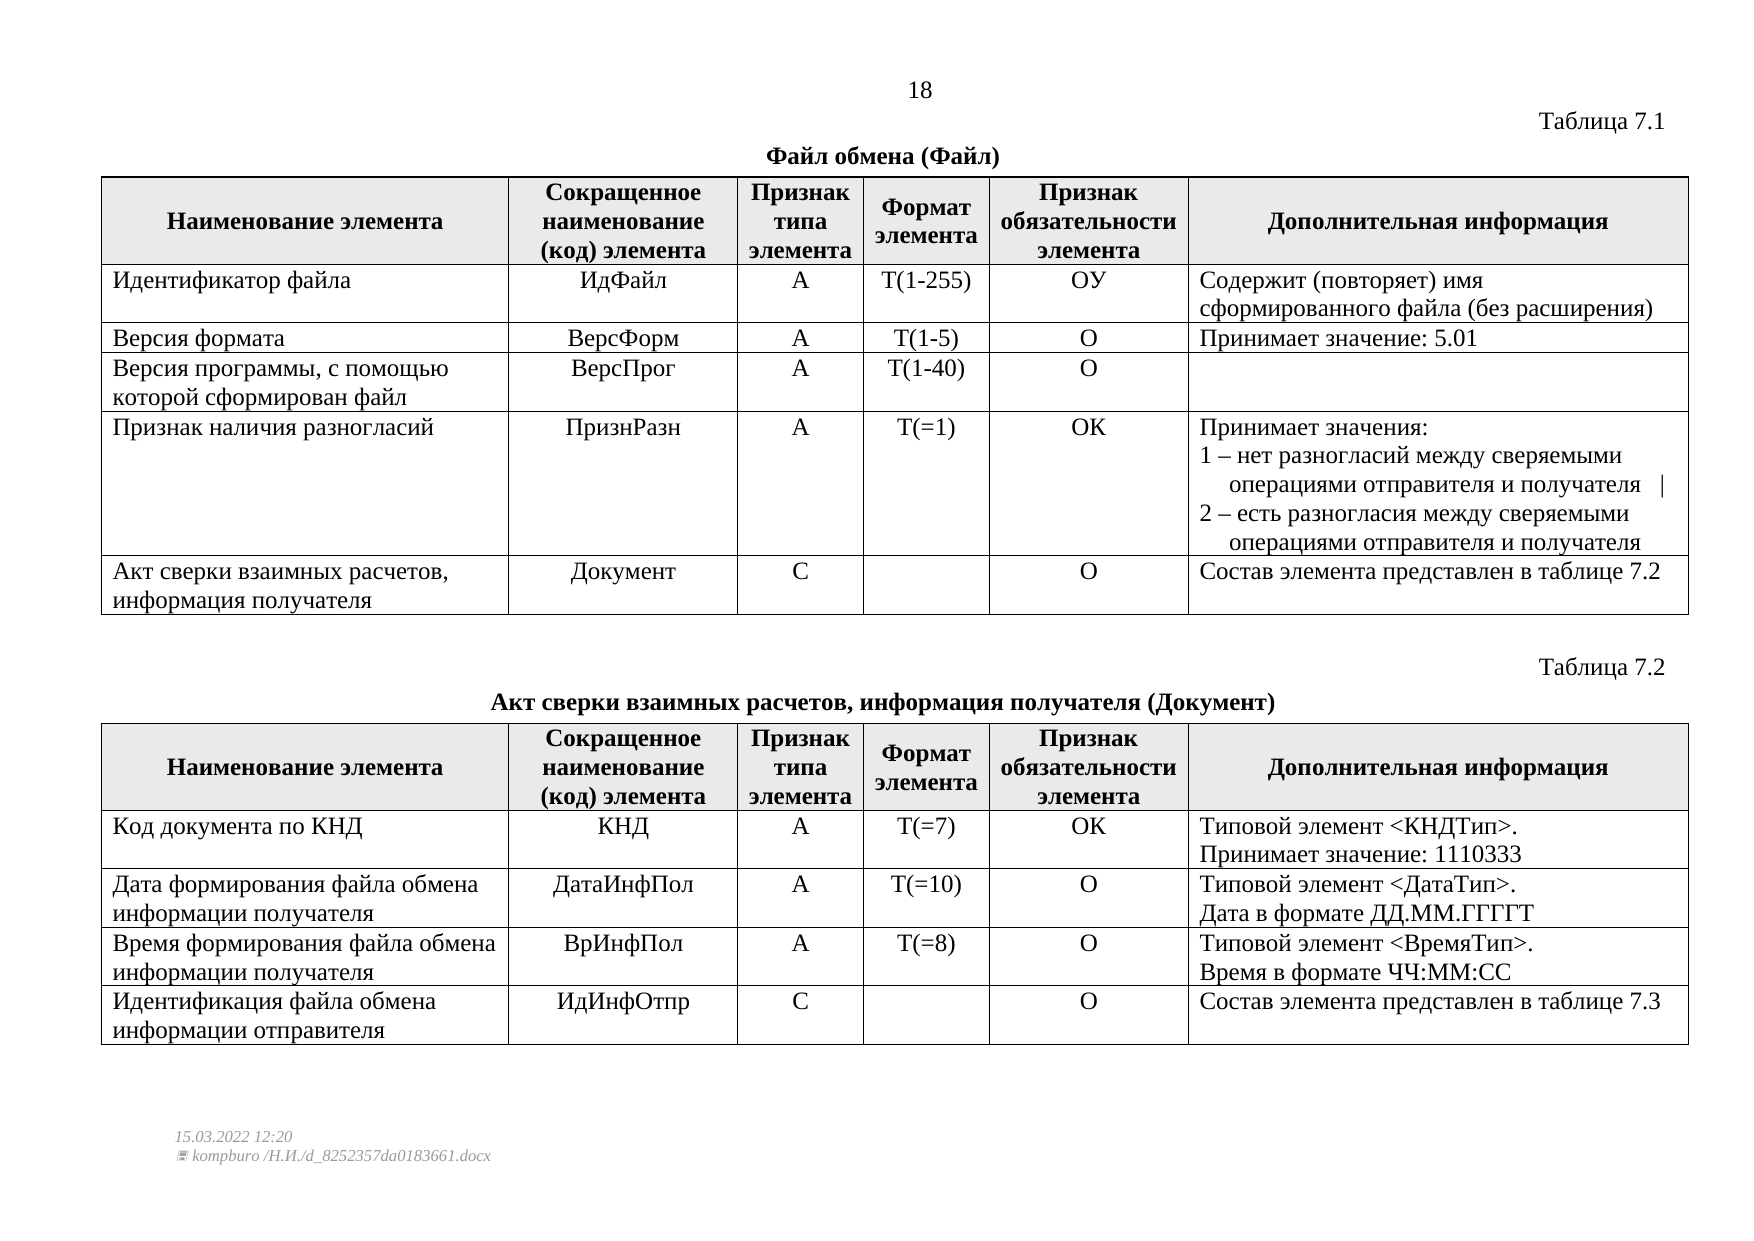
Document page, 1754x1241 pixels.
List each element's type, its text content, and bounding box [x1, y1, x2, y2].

table_cell Акт сверки взаимных расчетов, информация получателя [102, 556, 508, 614]
table_cell ВерсФорм [509, 323, 737, 352]
table_cell ИдИнфОтпр [509, 986, 737, 1044]
table_cell A [738, 811, 863, 868]
table_cell Содержит (повторяет) имя сформированного файла (без расширения) [1189, 265, 1688, 322]
table_header Сокращенное наименование (код) элемента [509, 724, 737, 810]
table_header Признак типа элемента [738, 724, 863, 810]
table_cell О [990, 323, 1188, 352]
table_header Наименование элемента [102, 178, 508, 264]
table_cell ОК [990, 811, 1188, 868]
table_cell A [738, 265, 863, 322]
table_cell ПризнРазн [509, 412, 737, 555]
table_header Признак обязательности элемента [990, 178, 1188, 264]
table_cell О [990, 928, 1188, 985]
table_cell T(=10) [864, 869, 989, 927]
table_cell ДатаИнфПол [509, 869, 737, 927]
table_cell T(=1) [864, 412, 989, 555]
table_cell О [990, 986, 1188, 1044]
table_header Сокращенное наименование (код) элемента [509, 178, 737, 264]
table_cell Принимает значение: 5.01 [1189, 323, 1688, 352]
text Акт сверки взаимных расчетов, информация получателя (Документ) [159, 687, 1606, 716]
table_cell T(=7) [864, 811, 989, 868]
table_cell Идентификатор файла [102, 265, 508, 322]
table_header Признак обязательности элемента [990, 724, 1188, 810]
table_cell Документ [509, 556, 737, 614]
table_cell О [990, 556, 1188, 614]
table_cell Время формирования файла обмена информации получателя [102, 928, 508, 985]
table_cell О [990, 353, 1188, 411]
table_cell A [738, 928, 863, 985]
table_cell Типовой элемент <КНДТип>. Принимает значение: 1110333 [1189, 811, 1688, 868]
table_cell С [738, 986, 863, 1044]
table_cell T(1-40) [864, 353, 989, 411]
table_cell T(1-5) [864, 323, 989, 352]
table_cell Типовой элемент <ДатаТип>. Дата в формате ДД.ММ.ГГГГТ [1189, 869, 1688, 927]
table_cell Состав элемента представлен в таблице 7.2 [1189, 556, 1688, 614]
table_cell A [738, 323, 863, 352]
table_cell О [990, 869, 1188, 927]
table_cell Код документа по КНД [102, 811, 508, 868]
table_header Дополнительная информация [1189, 178, 1688, 264]
table_cell A [738, 353, 863, 411]
table_cell Состав элемента представлен в таблице 7.3 [1189, 986, 1688, 1044]
table_cell [864, 986, 989, 1044]
text Таблица 7.1 [100, 106, 1665, 135]
table_header Признак типа элемента [738, 178, 863, 264]
table_header Наименование элемента [102, 724, 508, 810]
table_cell КНД [509, 811, 737, 868]
table_cell Версия формата [102, 323, 508, 352]
table_cell ВерсПрог [509, 353, 737, 411]
table_cell A [738, 412, 863, 555]
table_cell Версия программы, с помощью которой сформирован файл [102, 353, 508, 411]
table_cell С [738, 556, 863, 614]
table_cell Принимает значения: 1 – нет разногласий между сверяемыми операциями отправителя и получателя | 2 – есть разногласия между сверяемыми операциями отправителя и получателя [1189, 412, 1688, 555]
table_cell T(1-255) [864, 265, 989, 322]
table_cell ОК [990, 412, 1188, 555]
text Таблица 7.2 [100, 652, 1665, 681]
table_cell ИдФайл [509, 265, 737, 322]
table_cell T(=8) [864, 928, 989, 985]
text Файл обмена (Файл) [159, 141, 1606, 170]
table_cell Идентификация файла обмена информации отправителя [102, 986, 508, 1044]
table_cell ВрИнфПол [509, 928, 737, 985]
table_cell [1189, 353, 1688, 411]
table_cell Дата формирования файла обмена информации получателя [102, 869, 508, 927]
table_cell [864, 556, 989, 614]
table_cell Типовой элемент <ВремяТип>. Время в формате ЧЧ:ММ:СС [1189, 928, 1688, 985]
table_cell Признак наличия разногласий [102, 412, 508, 555]
table_header Дополнительная информация [1189, 724, 1688, 810]
table_cell A [738, 869, 863, 927]
table_header Формат элемента [864, 724, 989, 810]
table_header Формат элемента [864, 178, 989, 264]
table_cell ОУ [990, 265, 1188, 322]
